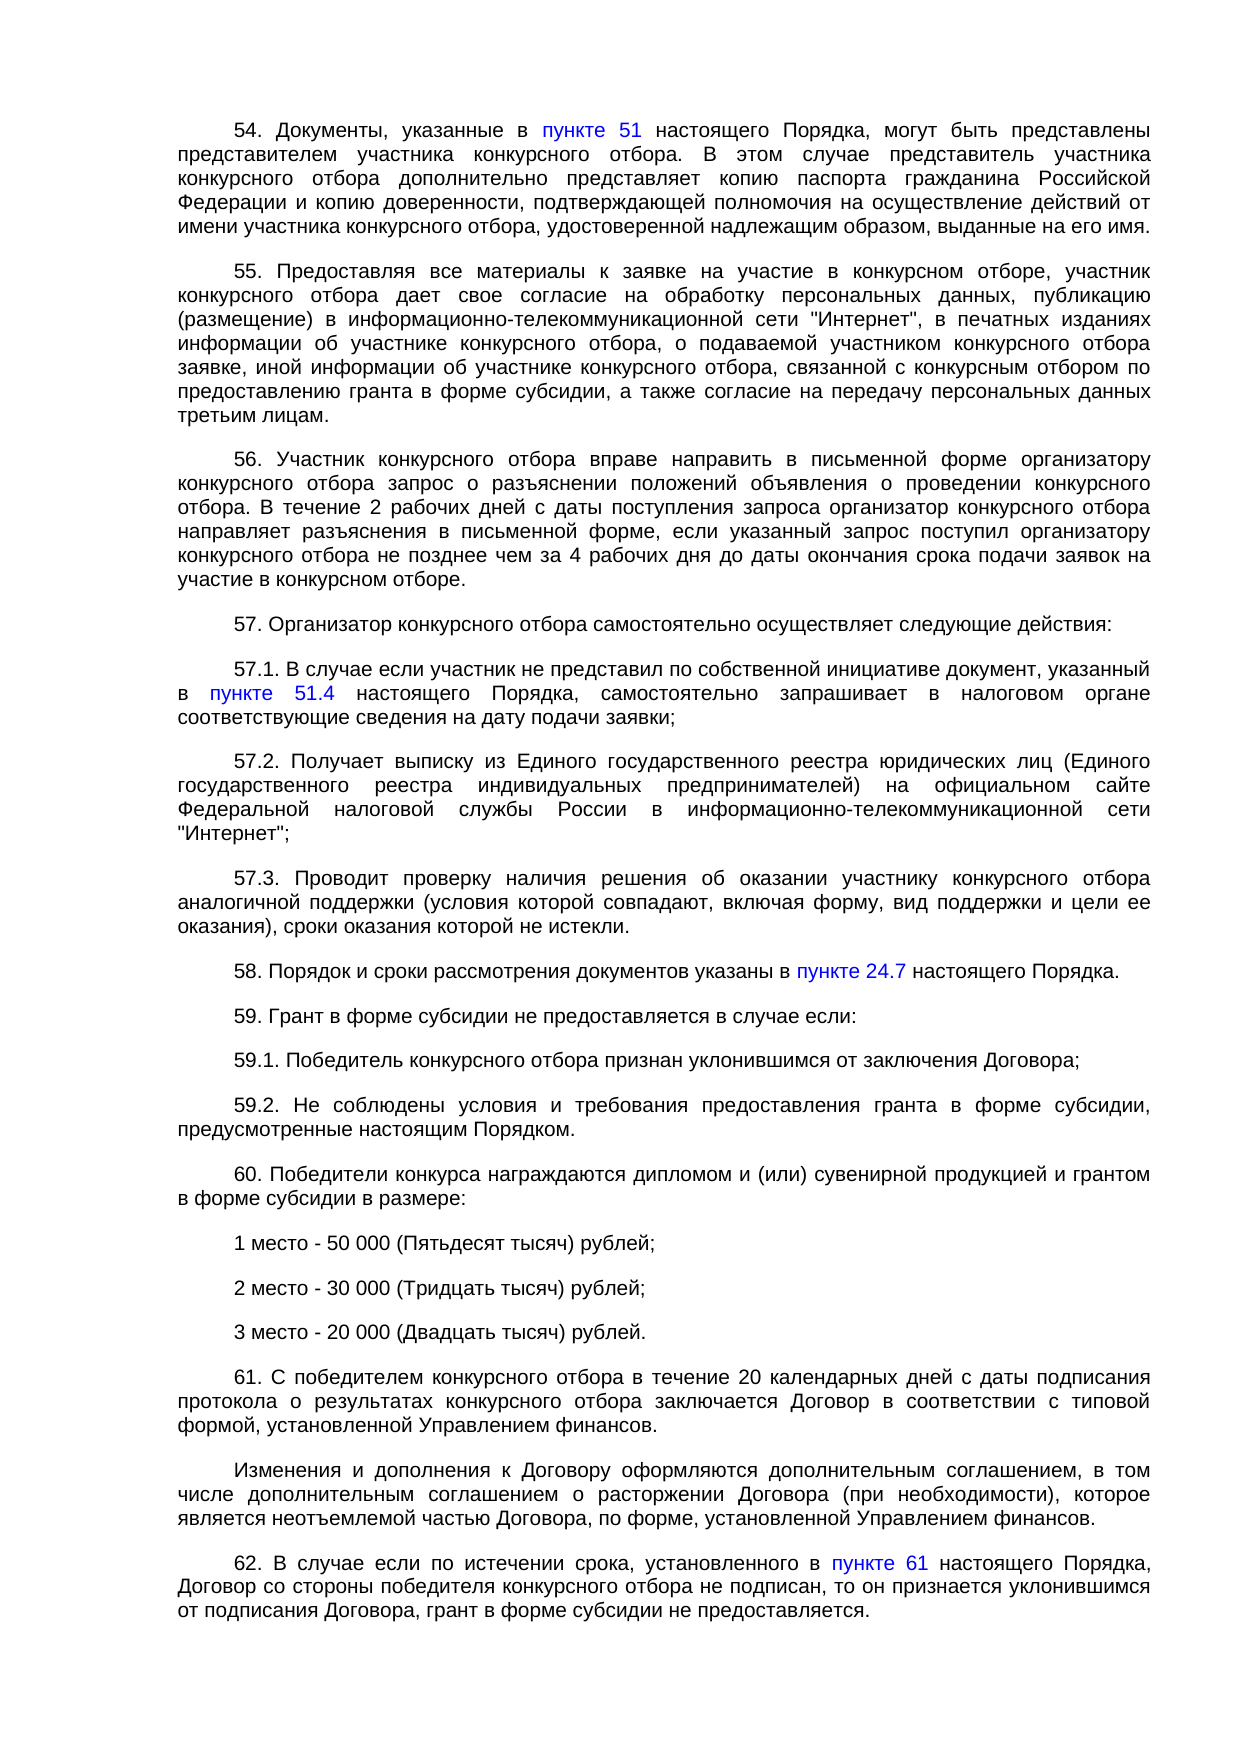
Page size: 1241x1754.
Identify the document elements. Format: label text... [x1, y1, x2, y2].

text 3 место - 20 000 (Двадцать тысяч) рублей. [177, 1320, 1152, 1344]
text 59. Грант в форме субсидии не предоставляется в случае если: [177, 1003, 1152, 1027]
text 59.1. Победитель конкурсного отбора признан уклонившимся от заключения Договора; [177, 1048, 1152, 1072]
text 58. Порядок и сроки рассмотрения документов указаны в пункте 24.7 настоящего Порядка. [177, 959, 1152, 983]
text Изменения и дополнения к Договору оформляются дополнительным соглашением, в том числе дополнительным соглашением о расторжении Договора (при необходимости), которое является неотъемлемой частью Договора, по форме, установленной Управлением финансов. [177, 1458, 1152, 1529]
text 61. С победителем конкурсного отбора в течение 20 календарных дней с даты подписания протокола о результатах конкурсного отбора заключается Договор в соответствии с типовой формой, установленной Управлением финансов. [177, 1365, 1152, 1437]
text 54. Документы, указанные в пункте 51 настоящего Порядка, могут быть представлены представителем участника конкурсного отбора. В этом случае представитель участника конкурсного отбора дополнительно представляет копию паспорта гражданина Российской Федерации и копию доверенности, подтверждающей полномочия на осуществление действий от имени участника конкурсного отбора, удостоверенной надлежащим образом, выданные на его имя. [177, 118, 1152, 238]
text 57.2. Получает выписку из Единого государственного реестра юридических лиц (Единого государственного реестра индивидуальных предпринимателей) на официальном сайте Федеральной налоговой службы России в информационно-телекоммуникационной сети "Интернет"; [177, 749, 1152, 845]
text 62. В случае если по истечении срока, установленного в пункте 61 настоящего Порядка, Договор со стороны победителя конкурсного отбора не подписан, то он признается уклонившимся от подписания Договора, грант в форме субсидии не предоставляется. [177, 1550, 1152, 1622]
text 59.2. Не соблюдены условия и требования предоставления гранта в форме субсидии, предусмотренные настоящим Порядком. [177, 1093, 1152, 1141]
text 2 место - 30 000 (Тридцать тысяч) рублей; [177, 1275, 1152, 1299]
text 1 место - 50 000 (Пятьдесят тысяч) рублей; [177, 1231, 1152, 1254]
text 55. Предоставляя все материалы к заявке на участие в конкурсном отборе, участник конкурсного отбора дает свое согласие на обработку персональных данных, публикацию (размещение) в информационно-телекоммуникационной сети "Интернет", в печатных изданиях информации об участнике конкурсного отбора, о подаваемой участником конкурсного отбора заявке, иной информации об участнике конкурсного отбора, связанной с конкурсным отбором по предоставлению гранта в форме субсидии, а также согласие на передачу персональных данных третьим лицам. [177, 259, 1152, 426]
text 57.1. В случае если участник не представил по собственной инициативе документ, указанный в пункте 51.4 настоящего Порядка, самостоятельно запрашивает в налоговом органе соответствующие сведения на дату подачи заявки; [177, 657, 1152, 728]
text 56. Участник конкурсного отбора вправе направить в письменной форме организатору конкурсного отбора запрос о разъяснении положений объявления о проведении конкурсного отбора. В течение 2 рабочих дней с даты поступления запроса организатор конкурсного отбора направляет разъяснения в письменной форме, если указанный запрос поступил организатору конкурсного отбора не позднее чем за 4 рабочих дня до даты окончания срока подачи заявок на участие в конкурсном отборе. [177, 447, 1152, 591]
text 57. Организатор конкурсного отбора самостоятельно осуществляет следующие действия: [177, 612, 1152, 636]
text 60. Победители конкурса награждаются дипломом и (или) сувенирной продукцией и грантом в форме субсидии в размере: [177, 1162, 1152, 1210]
text 57.3. Проводит проверку наличия решения об оказании участнику конкурсного отбора аналогичной поддержки (условия которой совпадают, включая форму, вид поддержки и цели ее оказания), сроки оказания которой не истекли. [177, 866, 1152, 938]
